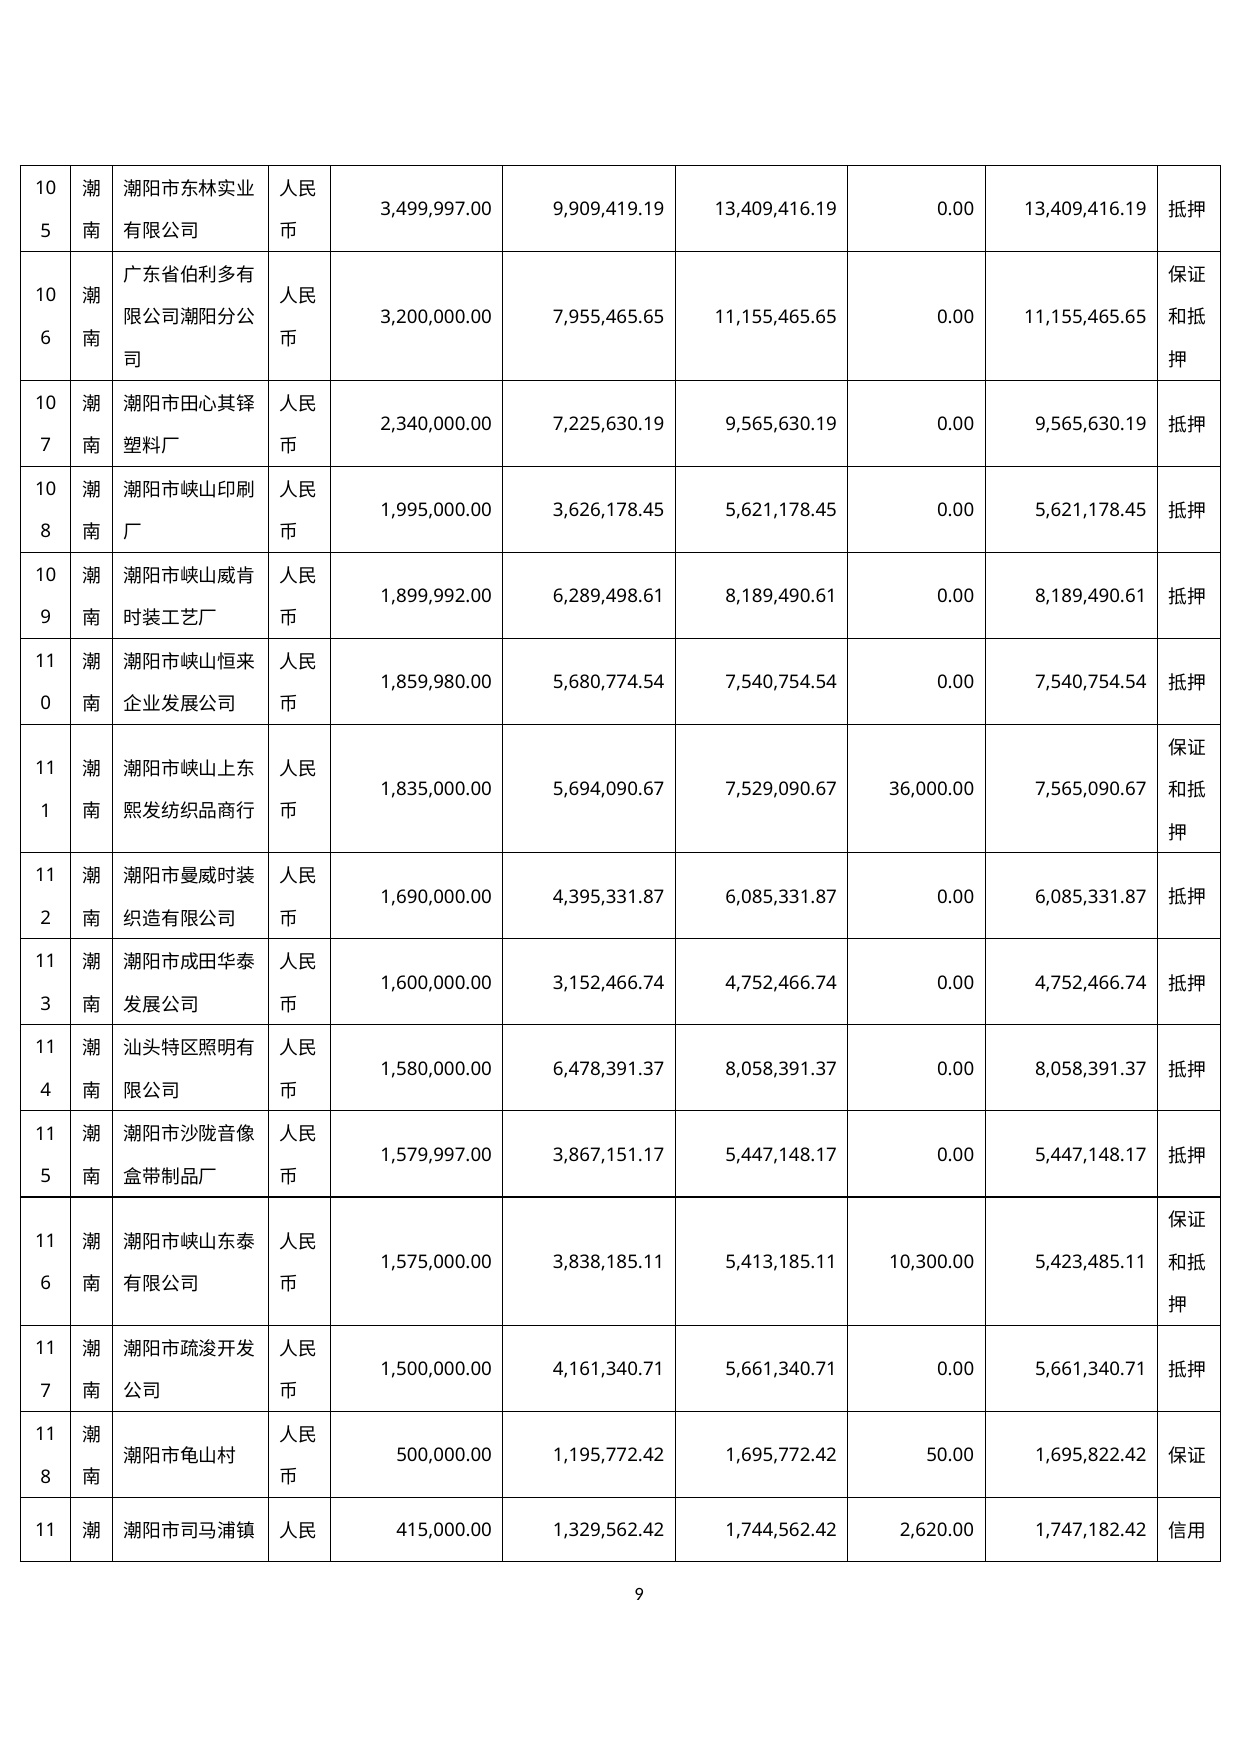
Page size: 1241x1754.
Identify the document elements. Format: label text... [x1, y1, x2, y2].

table_cell 潮阳市田心其铎塑料厂 [113, 381, 268, 466]
table_cell 人民币 [269, 381, 330, 466]
table_cell 潮南 [71, 467, 112, 552]
table_cell 人民币 [269, 1412, 330, 1497]
table_cell 7,540,754.54 [986, 639, 1157, 724]
table_cell 5,423,485.11 [986, 1198, 1157, 1325]
table_cell 0.00 [848, 1025, 985, 1110]
table_cell 1,835,000.00 [331, 725, 502, 852]
table_cell 1,579,997.00 [331, 1111, 502, 1196]
table_cell 抵押 [1158, 1111, 1220, 1196]
table_cell 0.00 [848, 853, 985, 938]
table_cell 抵押 [1158, 853, 1220, 938]
table_cell 1,899,992.00 [331, 553, 502, 638]
table_cell 保证和抵押 [1158, 725, 1220, 852]
table_cell 抵押 [1158, 639, 1220, 724]
table_cell 1,995,000.00 [331, 467, 502, 552]
table_cell 3,200,000.00 [331, 252, 502, 379]
table_cell 抵押 [1158, 553, 1220, 638]
table_cell 6,085,331.87 [676, 853, 847, 938]
table_cell 7,955,465.65 [503, 252, 675, 379]
table_cell 人民币 [269, 1198, 330, 1325]
table_cell 13,409,416.19 [986, 166, 1157, 251]
table_cell 3,838,185.11 [503, 1198, 675, 1325]
table_cell 107 [21, 381, 70, 466]
table_cell 人民币 [269, 1326, 330, 1411]
table_cell 潮阳市司马浦镇华里西经济联合社 [113, 1498, 268, 1561]
table_cell 潮南 [71, 639, 112, 724]
table_cell 抵押 [1158, 381, 1220, 466]
table_cell 7,540,754.54 [676, 639, 847, 724]
table_cell 潮南 [71, 166, 112, 251]
table_cell 抵押 [1158, 467, 1220, 552]
table_cell 106 [21, 252, 70, 379]
table_cell 0.00 [848, 467, 985, 552]
table_cell 11,155,465.65 [986, 252, 1157, 379]
table_cell 1,695,772.42 [676, 1412, 847, 1497]
table_cell 116 [21, 1198, 70, 1325]
table_cell 4,395,331.87 [503, 853, 675, 938]
table_cell 0.00 [848, 252, 985, 379]
table_cell 4,752,466.74 [676, 939, 847, 1024]
table_cell 111 [21, 725, 70, 852]
table_cell 1,580,000.00 [331, 1025, 502, 1110]
table_cell 5,447,148.17 [986, 1111, 1157, 1196]
table_cell 抵押 [1158, 939, 1220, 1024]
table_cell 汕头特区照明有限公司 [113, 1025, 268, 1110]
table_cell 5,694,090.67 [503, 725, 675, 852]
table_cell 人民币 [269, 553, 330, 638]
table_cell 保证和抵押 [1158, 252, 1220, 379]
table_cell 1,744,562.42 [676, 1498, 847, 1561]
table_cell 潮阳市峡山印刷厂 [113, 467, 268, 552]
table_cell 6,085,331.87 [986, 853, 1157, 938]
table_cell 115 [21, 1111, 70, 1196]
table_cell 5,621,178.45 [676, 467, 847, 552]
table_cell 人民币 [269, 853, 330, 938]
table_cell 105 [21, 166, 70, 251]
table_cell 0.00 [848, 639, 985, 724]
table_cell 36,000.00 [848, 725, 985, 852]
table_cell 1,747,182.42 [986, 1498, 1157, 1561]
table_cell 1,195,772.42 [503, 1412, 675, 1497]
table_cell 抵押 [1158, 1025, 1220, 1110]
table_cell 4,752,466.74 [986, 939, 1157, 1024]
table_cell 2,340,000.00 [331, 381, 502, 466]
table_cell 潮南 [71, 1326, 112, 1411]
table_cell 2,620.00 [848, 1498, 985, 1561]
table_cell 潮南 [71, 1498, 112, 1561]
table_cell 3,152,466.74 [503, 939, 675, 1024]
table_cell 潮阳市曼威时装织造有限公司 [113, 853, 268, 938]
table_cell 7,225,630.19 [503, 381, 675, 466]
table_cell 109 [21, 553, 70, 638]
table_cell 415,000.00 [331, 1498, 502, 1561]
table_cell 1,575,000.00 [331, 1198, 502, 1325]
table_cell 潮阳市峡山威肯时装工艺厂 [113, 553, 268, 638]
table_cell 0.00 [848, 553, 985, 638]
table_cell 潮阳市成田华泰发展公司 [113, 939, 268, 1024]
table_cell 5,680,774.54 [503, 639, 675, 724]
table_cell 9,565,630.19 [676, 381, 847, 466]
table_cell 5,621,178.45 [986, 467, 1157, 552]
table_cell 7,529,090.67 [676, 725, 847, 852]
table_cell 6,289,498.61 [503, 553, 675, 638]
table_cell 9,909,419.19 [503, 166, 675, 251]
table_cell 人民币 [269, 725, 330, 852]
table_cell 3,626,178.45 [503, 467, 675, 552]
table_cell 4,161,340.71 [503, 1326, 675, 1411]
table_cell 潮阳市沙陇音像盒带制品厂 [113, 1111, 268, 1196]
table_cell 潮阳市峡山东泰有限公司 [113, 1198, 268, 1325]
table_cell 潮南 [71, 553, 112, 638]
table_cell 1,500,000.00 [331, 1326, 502, 1411]
table_cell 117 [21, 1326, 70, 1411]
table_cell 6,478,391.37 [503, 1025, 675, 1110]
table_cell 10,300.00 [848, 1198, 985, 1325]
table_cell 人民币 [269, 252, 330, 379]
table_cell 潮南 [71, 1412, 112, 1497]
table_cell 人民币 [269, 166, 330, 251]
table_cell 5,661,340.71 [676, 1326, 847, 1411]
table_cell 3,867,151.17 [503, 1111, 675, 1196]
table_cell 人民币 [269, 1111, 330, 1196]
table_cell 潮阳市疏浚开发公司 [113, 1326, 268, 1411]
table_cell 113 [21, 939, 70, 1024]
table_cell 潮阳市峡山恒来企业发展公司 [113, 639, 268, 724]
table_cell 潮南 [71, 939, 112, 1024]
table_cell 保证和抵押 [1158, 1198, 1220, 1325]
table_cell 8,058,391.37 [986, 1025, 1157, 1110]
table_cell 8,058,391.37 [676, 1025, 847, 1110]
table_cell 潮南 [71, 1198, 112, 1325]
table_cell 1,695,822.42 [986, 1412, 1157, 1497]
table_cell 潮阳市东林实业有限公司 [113, 166, 268, 251]
table_cell 1,690,000.00 [331, 853, 502, 938]
table_cell 潮阳市龟山村 [113, 1412, 268, 1497]
table_cell 广东省伯利多有限公司潮阳分公司 [113, 252, 268, 379]
table_cell 5,661,340.71 [986, 1326, 1157, 1411]
table_cell 人民币 [269, 939, 330, 1024]
table_cell 1,859,980.00 [331, 639, 502, 724]
table_cell 潮南 [71, 1111, 112, 1196]
table_cell 500,000.00 [331, 1412, 502, 1497]
table_cell 9,565,630.19 [986, 381, 1157, 466]
table_cell 人民币 [269, 1498, 330, 1561]
table_cell 0.00 [848, 939, 985, 1024]
table_cell 1,600,000.00 [331, 939, 502, 1024]
table_cell 108 [21, 467, 70, 552]
table_cell 0.00 [848, 1326, 985, 1411]
table_cell 潮南 [71, 381, 112, 466]
table_cell 11,155,465.65 [676, 252, 847, 379]
table_cell 0.00 [848, 1111, 985, 1196]
table_cell 8,189,490.61 [676, 553, 847, 638]
table_cell 潮南 [71, 1025, 112, 1110]
table_cell 112 [21, 853, 70, 938]
table_cell 潮南 [71, 252, 112, 379]
table_cell 潮南 [71, 725, 112, 852]
table_cell 潮阳市峡山上东熙发纺织品商行 [113, 725, 268, 852]
table_cell 3,499,997.00 [331, 166, 502, 251]
table_cell 保证 [1158, 1412, 1220, 1497]
table_cell 1,329,562.42 [503, 1498, 675, 1561]
table_cell 114 [21, 1025, 70, 1110]
table_cell 50.00 [848, 1412, 985, 1497]
table_cell 110 [21, 639, 70, 724]
table_cell 0.00 [848, 381, 985, 466]
table_cell 人民币 [269, 467, 330, 552]
table_cell 人民币 [269, 639, 330, 724]
table_cell 13,409,416.19 [676, 166, 847, 251]
table_cell 5,413,185.11 [676, 1198, 847, 1325]
table_cell 潮南 [71, 853, 112, 938]
table_cell 抵押 [1158, 166, 1220, 251]
table_cell 5,447,148.17 [676, 1111, 847, 1196]
table_cell 119 [21, 1498, 70, 1561]
table_cell 人民币 [269, 1025, 330, 1110]
table_cell 7,565,090.67 [986, 725, 1157, 852]
table_cell 8,189,490.61 [986, 553, 1157, 638]
table_cell 118 [21, 1412, 70, 1497]
table_cell 0.00 [848, 166, 985, 251]
table_cell 信用 [1158, 1498, 1220, 1561]
table_cell 抵押 [1158, 1326, 1220, 1411]
